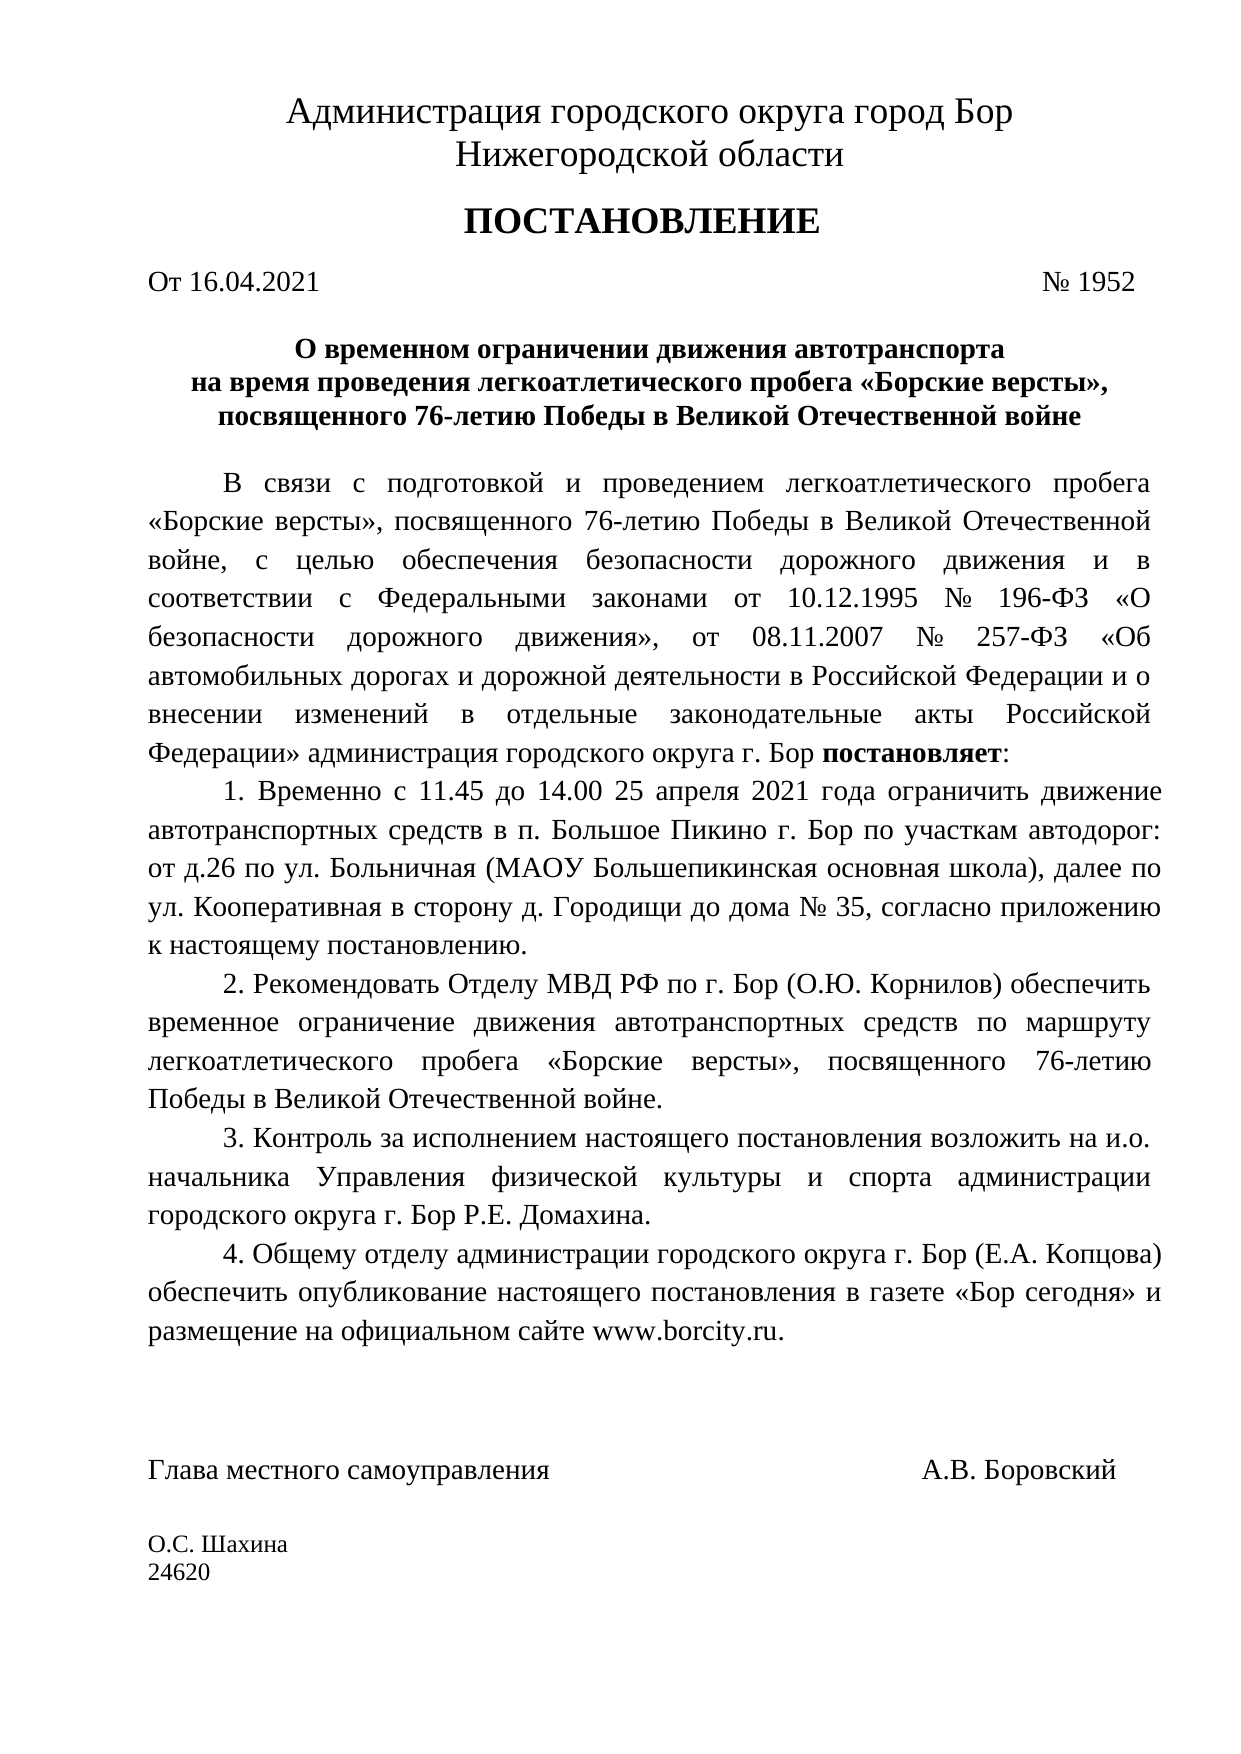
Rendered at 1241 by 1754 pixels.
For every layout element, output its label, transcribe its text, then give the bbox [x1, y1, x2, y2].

text 4. Общему отделу администрации городского округа г. Бор (Е.А. Копцова) обеспечить опубликование настоящего постановления в газете «Бор сегодня» и размещение на официальном сайте www.borcity.ru. [148, 1236, 1163, 1346]
text ПОСТАНОВЛЕНИЕ [133, 199, 1152, 242]
text Нижегородской области [148, 132, 1152, 175]
text 1. Временно с 11.45 до 14.00 25 апреля 2021 года ограничить движение автотранспортных средств в п. Большое Пикино г. Бор по участкам автодорог: от д.26 по ул. Больничная (МАОУ Большепикинская основная школа), далее по ул. Кооперативная в сторону д. Городищи до дома № 35, согласно приложению к настоящему постановлению. [148, 773, 1163, 961]
text О временном ограничении движения автотранспорта [136, 331, 1163, 364]
text Администрация городского округа город Бор [148, 89, 1152, 132]
text 2. Рекомендовать Отделу МВД РФ по г. Бор (О.Ю. Корнилов) обеспечить временное ограничение движения автотранспортных средств по маршруту легкоатлетического пробега «Борские версты», посвященного 76-летию Победы в Великой Отечественной войне. [148, 966, 1152, 1115]
text на время проведения легкоатлетического пробега «Борские версты», посвященного 76-летию Победы в Великой Отечественной войне [136, 364, 1163, 431]
text От 16.04.2021 № 1952 [148, 264, 1152, 297]
text В связи с подготовкой и проведением легкоатлетического пробега «Борские версты», посвященного 76-летию Победы в Великой Отечественной войне, с целью обеспечения безопасности дорожного движения и в соответствии с Федеральными законами от 10.12.1995 № 196-ФЗ «О безопасности дорожного движения», от 08.11.2007 № 257-ФЗ «Об автомобильных дорогах и дорожной деятельности в Российской Федерации и о внесении изменений в отдельные законодательные акты Российской Федерации» администрация городского округа г. Бор постановляет: [148, 465, 1152, 768]
text 24620 [148, 1557, 1152, 1586]
text О.С. Шахина [148, 1529, 1152, 1557]
text 3. Контроль за исполнением настоящего постановления возложить на и.о. начальника Управления физической культуры и спорта администрации городского округа г. Бор Р.Е. Домахина. [148, 1120, 1152, 1231]
text Глава местного самоуправления А.В. Боровский [148, 1452, 1163, 1486]
